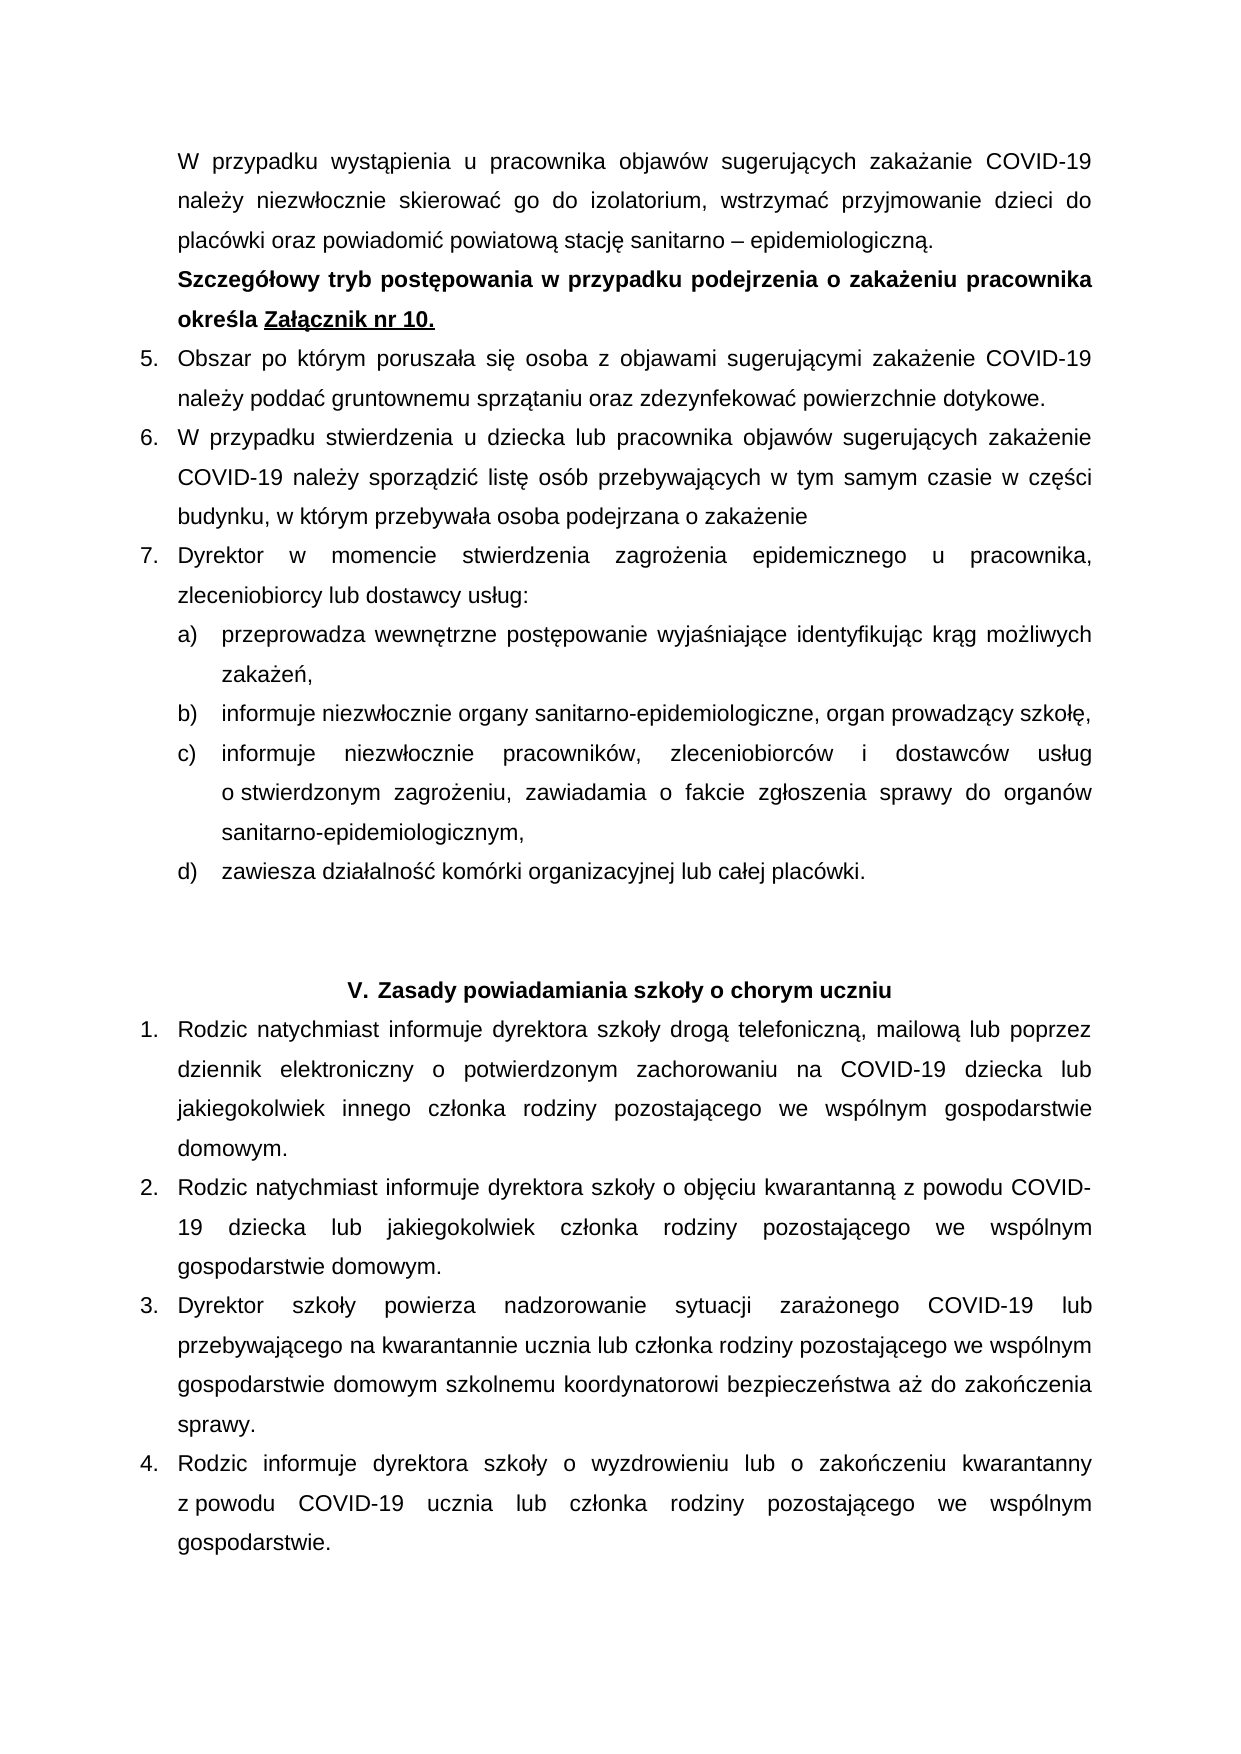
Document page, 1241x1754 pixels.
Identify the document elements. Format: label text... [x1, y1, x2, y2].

list Zasady powiadamiania szkoły o chorym uczniu [146, 977, 1093, 1003]
text Szczegółowy tryb postępowania w przypadku podejrzenia o zakażeniu pracownika określa Załącznik nr 10. [177, 266, 1093, 332]
list zawiesza działalność komórki organizacyjnej lub całej placówki. [177, 858, 1093, 884]
list Obszar po którym poruszała się osoba z objawami sugerującymi zakażenie COVID-19 należy poddać gruntownemu sprzątaniu oraz zdezynfekować powierzchnie dotykowe. [140, 345, 1093, 411]
list W przypadku stwierdzenia u dziecka lub pracownika objawów sugerujących zakażenie COVID-19 należy sporządzić listę osób przebywających w tym samym czasie w części budynku, w którym przebywała osoba podejrzana o zakażenie [140, 424, 1093, 529]
list Dyrektor w momencie stwierdzenia zagrożenia epidemicznego u pracownika, zleceniobiorcy lub dostawcy usług: [140, 542, 1093, 608]
list Dyrektor szkoły powierza nadzorowanie sytuacji zarażonego COVID-19 lub przebywającego na kwarantannie ucznia lub członka rodziny pozostającego we wspólnym gospodarstwie domowym szkolnemu koordynatorowi bezpieczeństwa aż do zakończenia sprawy. [140, 1292, 1093, 1437]
text W przypadku wystąpienia u pracownika objawów sugerujących zakażanie COVID-19 należy niezwłocznie skierować go do izolatorium, wstrzymać przyjmowanie dzieci do placówki oraz powiadomić powiatową stację sanitarno – epidemiologiczną. [177, 148, 1093, 253]
list Rodzic natychmiast informuje dyrektora szkoły o objęciu kwarantanną z powodu COVID-19 dziecka lub jakiegokolwiek członka rodziny pozostającego we wspólnym gospodarstwie domowym. [140, 1174, 1093, 1279]
list przeprowadza wewnętrzne postępowanie wyjaśniające identyfikując krąg możliwych zakażeń, [177, 621, 1093, 687]
list informuje niezwłocznie organy sanitarno-epidemiologiczne, organ prowadzący szkołę, [177, 700, 1093, 727]
list Rodzic natychmiast informuje dyrektora szkoły drogą telefoniczną, mailową lub poprzez dziennik elektroniczny o potwierdzonym zachorowaniu na COVID-19 dziecka lub jakiegokolwiek innego członka rodziny pozostającego we wspólnym gospodarstwie domowym. [140, 1016, 1093, 1161]
list informuje niezwłocznie pracowników, zleceniobiorców i dostawców usług o stwierdzonym zagrożeniu, zawiadamia o fakcie zgłoszenia sprawy do organów sanitarno-epidemiologicznym, [177, 740, 1093, 845]
list Rodzic informuje dyrektora szkoły o wyzdrowieniu lub o zakończeniu kwarantanny z powodu COVID-19 ucznia lub członka rodziny pozostającego we wspólnym gospodarstwie. [140, 1450, 1093, 1556]
